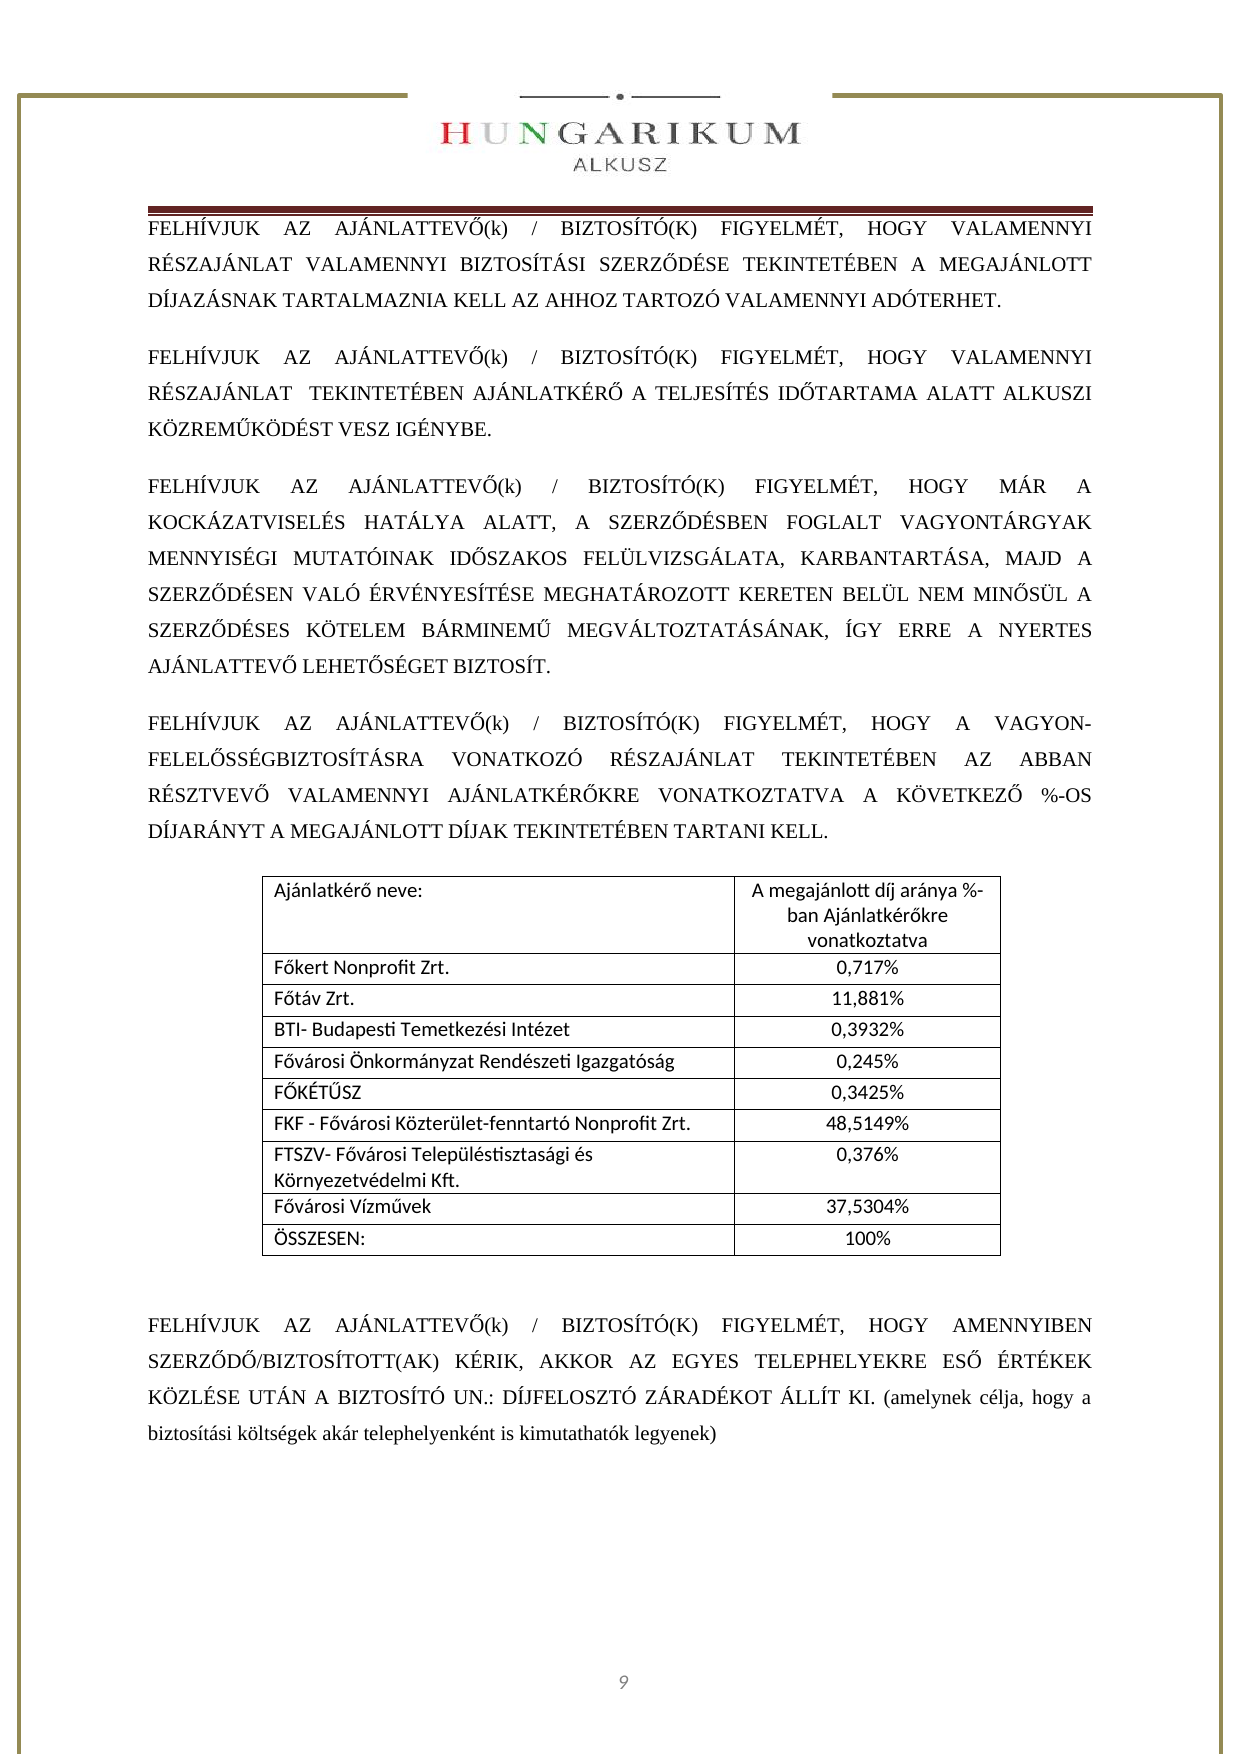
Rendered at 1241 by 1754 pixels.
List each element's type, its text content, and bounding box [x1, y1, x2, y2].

table_cell 0,3425% [735, 1079, 1000, 1109]
table_cell Főkert Nonprofit Zrt. [263, 954, 734, 984]
table_cell 48,5149% [735, 1110, 1000, 1141]
text FELHÍVJUK AZ AJÁNLATTEVŐ(k) / BIZTOSÍTÓ(K) FIGYELMÉT, HOGY VALAMENNYI RÉSZAJÁNLAT TEKINTETÉBEN AJÁNLATKÉRŐ A TELJESÍTÉS IDŐTARTAMA ALATT ALKUSZI KÖZREMŰKÖDÉST VESZ IGÉNYBE. [148, 345, 1093, 441]
table_cell 0,245% [735, 1048, 1000, 1078]
table_cell 0,717% [735, 954, 1000, 984]
table_cell Fővárosi Önkormányzat Rendészeti Igazgatóság [263, 1048, 734, 1078]
table_cell Főtáv Zrt. [263, 985, 734, 1016]
table_cell 11,881% [735, 985, 1000, 1016]
table_cell FKF - Fővárosi Közterület-fenntartó Nonprofit Zrt. [263, 1110, 734, 1141]
table_header A megajánlott díj aránya %-ban Ajánlatkérőkre vonatkoztatva [735, 877, 1000, 953]
table_cell Fővárosi Vízművek [263, 1194, 734, 1224]
table_cell 0,3932% [735, 1017, 1000, 1047]
text FELHÍVJUK AZ AJÁNLATTEVŐ(k) / BIZTOSÍTÓ(K) FIGYELMÉT, HOGY AMENNYIBEN SZERZŐDŐ/BIZTOSÍTOTT(AK) KÉRIK, AKKOR AZ EGYES TELEPHELYEKRE ESŐ ÉRTÉKEK KÖZLÉSE UTÁN A BIZTOSÍTÓ UN.: DÍJFELOSZTÓ ZÁRADÉKOT ÁLLÍT KI. (amelynek célja, hogy a biztosítási költségek akár telephelyenként is kimutathatók legyenek) [148, 1313, 1093, 1445]
text FELHÍVJUK AZ AJÁNLATTEVŐ(k) / BIZTOSÍTÓ(K) FIGYELMÉT, HOGY VALAMENNYI RÉSZAJÁNLAT VALAMENNYI BIZTOSÍTÁSI SZERZŐDÉSE TEKINTETÉBEN A MEGAJÁNLOTT DÍJAZÁSNAK TARTALMAZNIA KELL AZ AHHOZ TARTOZÓ VALAMENNYI ADÓTERHET. [148, 216, 1093, 312]
table_cell ÖSSZESEN: [263, 1225, 734, 1255]
table_cell FŐKÉTŰSZ [263, 1079, 734, 1109]
text FELHÍVJUK AZ AJÁNLATTEVŐ(k) / BIZTOSÍTÓ(K) FIGYELMÉT, HOGY A VAGYON- FELELŐSSÉGBIZTOSÍTÁSRA VONATKOZÓ RÉSZAJÁNLAT TEKINTETÉBEN AZ ABBAN RÉSZTVEVŐ VALAMENNYI AJÁNLATKÉRŐKRE VONATKOZTATVA A KÖVETKEZŐ %-OS DÍJARÁNYT A MEGAJÁNLOTT DÍJAK TEKINTETÉBEN TARTANI KELL. [148, 711, 1093, 843]
table_cell FTSZV- Fővárosi Településtisztasági és Környezetvédelmi Kft. [263, 1142, 734, 1192]
text FELHÍVJUK AZ AJÁNLATTEVŐ(k) / BIZTOSÍTÓ(K) FIGYELMÉT, HOGY MÁR A KOCKÁZATVISELÉS HATÁLYA ALATT, A SZERZŐDÉSBEN FOGLALT VAGYONTÁRGYAK MENNYISÉGI MUTATÓINAK IDŐSZAKOS FELÜLVIZSGÁLATA, KARBANTARTÁSA, MAJD A SZERZŐDÉSEN VALÓ ÉRVÉNYESÍTÉSE MEGHATÁROZOTT KERETEN BELÜL NEM MINŐSÜL A SZERZŐDÉSES KÖTELEM BÁRMINEMŰ MEGVÁLTOZTATÁSÁNAK, ÍGY ERRE A NYERTES AJÁNLATTEVŐ LEHETŐSÉGET BIZTOSÍT. [148, 474, 1093, 678]
picture [407, 59, 833, 205]
table_cell 37,5304% [735, 1194, 1000, 1224]
table_cell 100% [735, 1225, 1000, 1255]
table_header Ajánlatkérő neve: [263, 877, 734, 953]
table_cell 0,376% [735, 1142, 1000, 1192]
table_cell BTI- Budapesti Temetkezési Intézet [263, 1017, 734, 1047]
